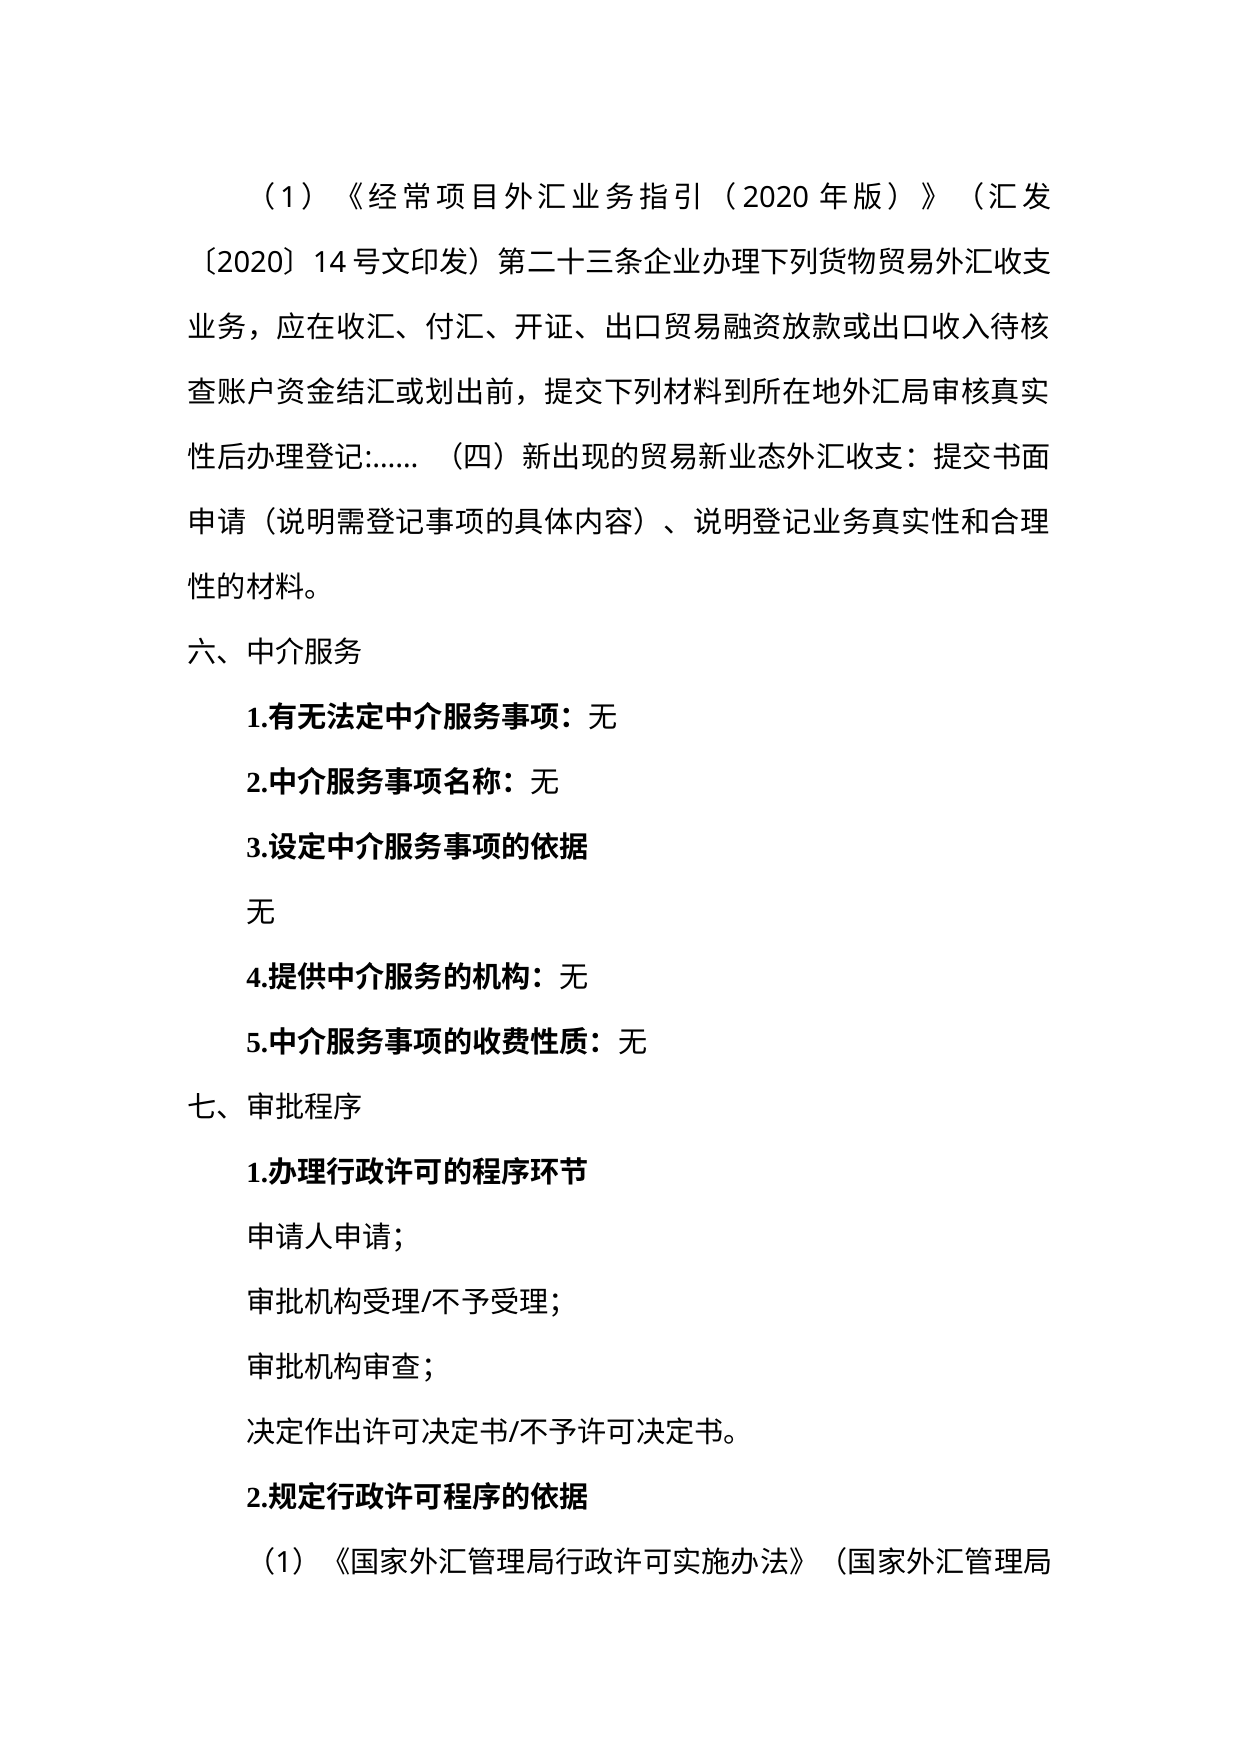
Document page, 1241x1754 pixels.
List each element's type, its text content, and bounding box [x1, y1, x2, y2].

text 七、审批程序 [187, 1072, 1053, 1137]
text 1.办理行政许可的程序环节 [187, 1137, 1053, 1202]
text 无 [187, 877, 1053, 942]
text 审批机构审查； [187, 1332, 1053, 1397]
text 审批机构受理/不予受理； [187, 1267, 1053, 1332]
text 申请人申请； [187, 1202, 1053, 1267]
text 5.中介服务事项的收费性质：无 [187, 1007, 1053, 1072]
text 4.提供中介服务的机构：无 [187, 942, 1053, 1007]
text 决定作出许可决定书/不予许可决定书。 [187, 1397, 1053, 1462]
text 2.规定行政许可程序的依据 [187, 1462, 1053, 1527]
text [187, 1527, 1053, 1592]
text 1.有无法定中介服务事项：无 [187, 682, 1053, 747]
text （1）《经常项目外汇业务指引（2020年版）》（汇发〔2020〕14号文印发）第二十三条企业办理下列货物贸易外汇收支业务，应在收汇、付汇、开证、出口贸易融资放款或出口收入待核查账户资金结汇或划出前，提交下列材料到所在地外汇局审核真实性后办理登记:…… （四）新出现的贸易新业态外汇收支：提交书面申请（说明需登记事项的具体内容）、说明登记业务真实性和合理性的材料。 [187, 162, 1053, 617]
text 3.设定中介服务事项的依据 [187, 812, 1053, 877]
text 2.中介服务事项名称：无 [187, 747, 1053, 812]
text 六、中介服务 [187, 617, 1053, 682]
